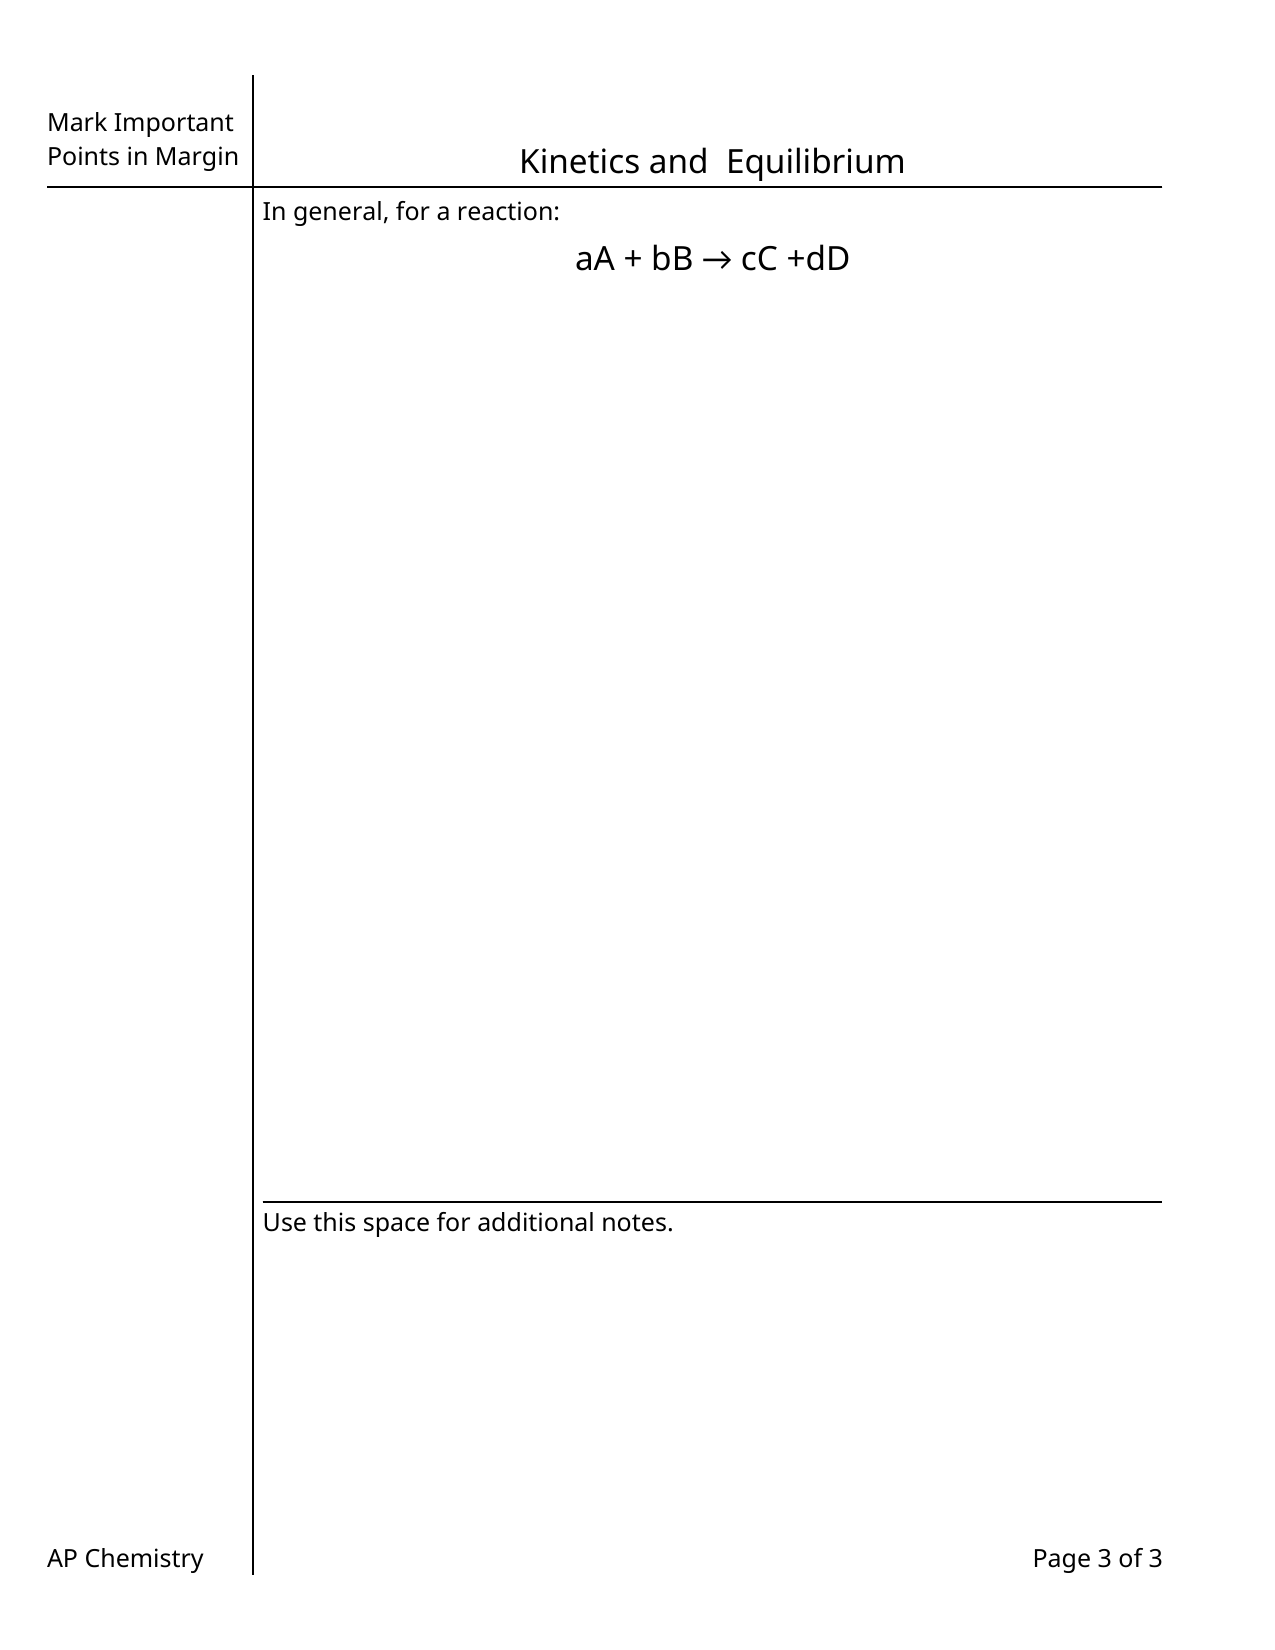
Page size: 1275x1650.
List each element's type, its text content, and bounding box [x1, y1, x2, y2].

text In general, for a reaction: [262, 194, 1162, 228]
text aA + bB → cC +dD [262, 234, 1162, 280]
